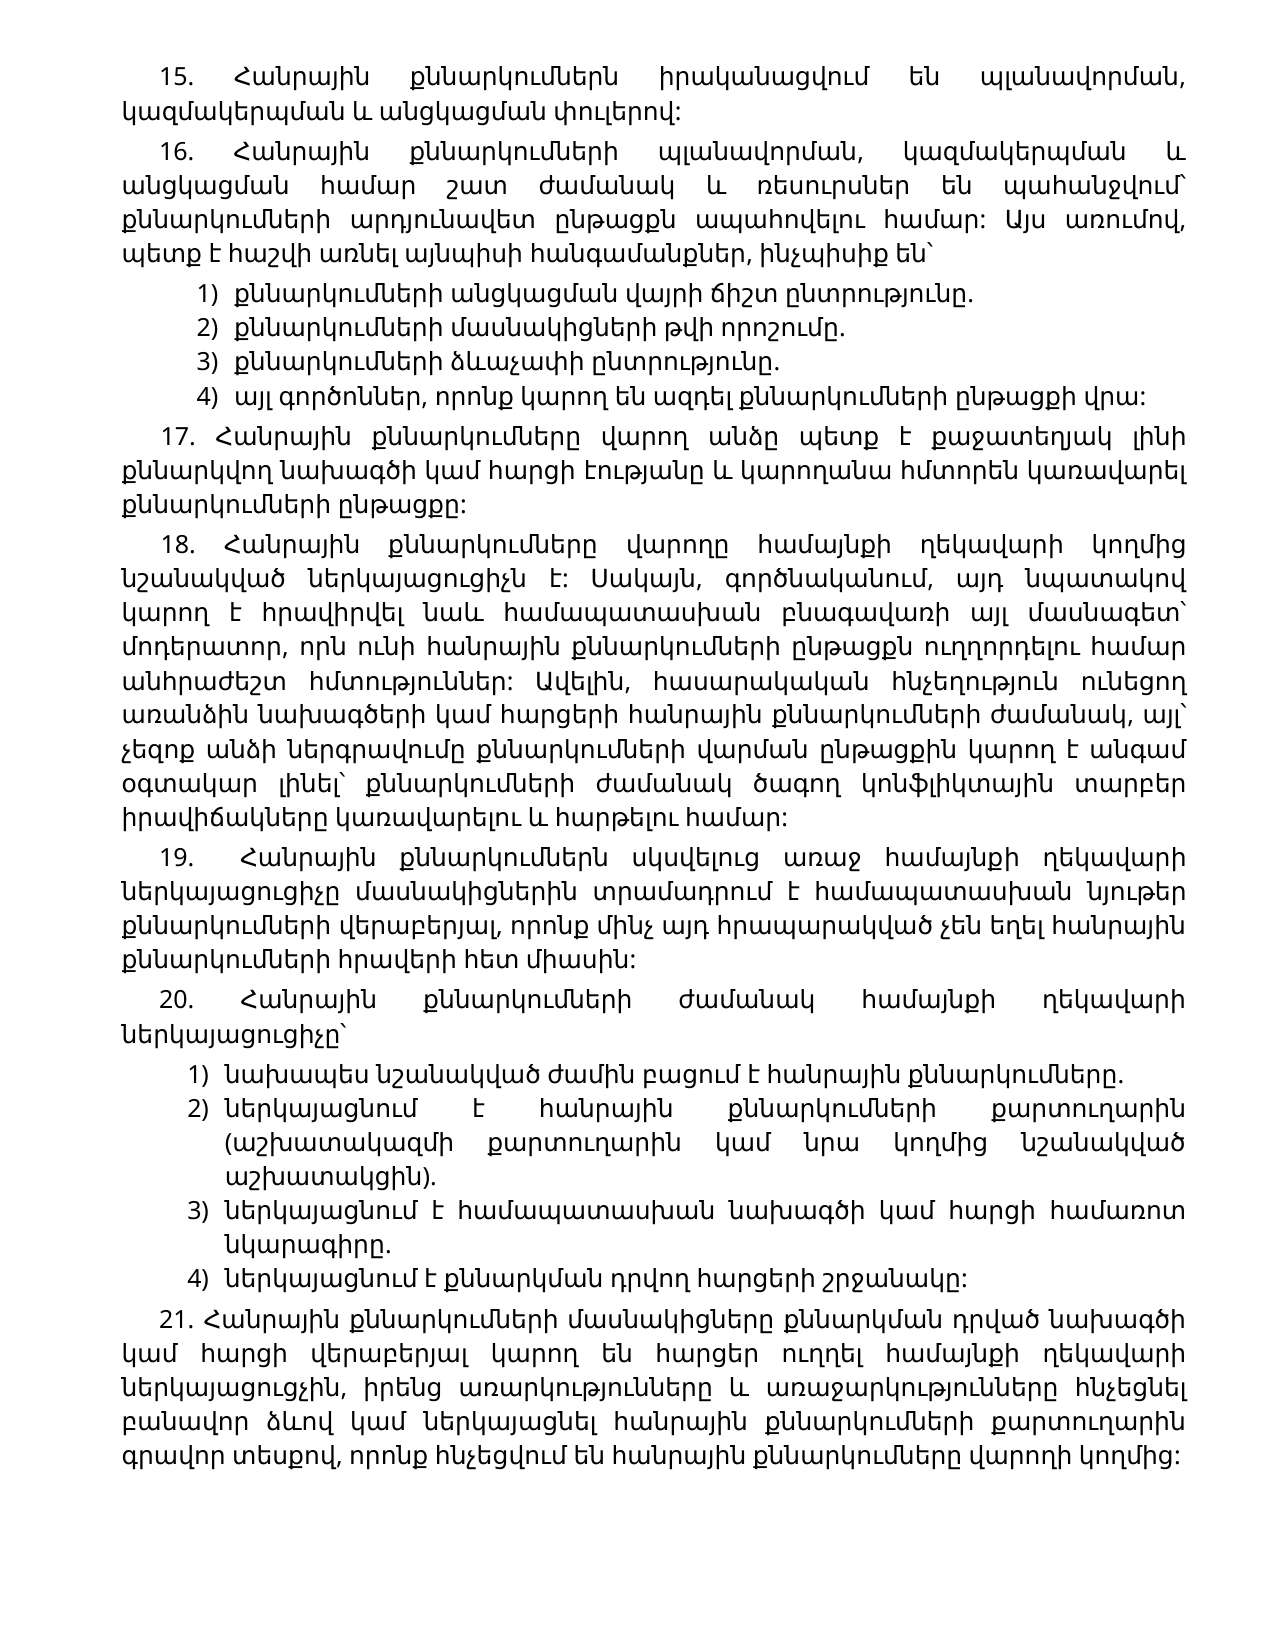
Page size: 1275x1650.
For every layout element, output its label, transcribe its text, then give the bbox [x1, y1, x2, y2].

list քննարկումների ձևաչափի ընտրությունը. [196, 344, 1186, 378]
list ներկայացնում է քննարկման դրվող հարցերի շրջանակը: [187, 1261, 1186, 1295]
text 20. Հանրային քննարկումների ժամանակ համայնքի ղեկավարի ներկայացուցիչը՝ [121, 982, 1186, 1050]
text 16. Հանրային քննարկումների պլանավորման, կազմակերպման և անցկացման համար շատ ժամանակ և ռեսուրսներ են պահանջվում՝ քննարկումների արդյունավետ ընթացքն ապահովելու համար: Այս առումով, պետք է հաշվի առնել այնպիսի հանգամանքներ, ինչպիսիք են՝ [121, 133, 1186, 270]
text 21. Հանրային քննարկումների մասնակիցները քննարկման դրված նախագծի կամ հարցի վերաբերյալ կարող են հարցեր ուղղել համայնքի ղեկավարի ներկայացուցչին, իրենց առարկությունները և առաջարկությունները հնչեցնել բանավոր ձևով կամ ներկայացնել հանրային քննարկումների քարտուղարին գրավոր տեսքով, որոնք հնչեցվում են հանրային քննարկումները վարողի կողմից: [121, 1301, 1186, 1472]
text 17. Հանրային քննարկումները վարող անձը պետք է քաջատեղյակ լինի քննարկվող նախագծի կամ հարցի էությանը և կարողանա հմտորեն կառավարել քննարկումների ընթացքը: [121, 418, 1186, 521]
text 18. Հանրային քննարկումները վարողը համայնքի ղեկավարի կողմից նշանակված ներկայացուցիչն է: Սակայն, գործնականում, այդ նպատակով կարող է հրավիրվել նաև համապատասխան բնագավառի այլ մասնագետ՝ մոդերատոր, որն ունի հանրային քննարկումների ընթացքն ուղղորդելու համար անհրաժեշտ հմտություններ: Ավելին, հասարակական հնչեղություն ունեցող առանձին նախագծերի կամ հարցերի հանրային քննարկումների ժամանակ, այլ՝ չեզոք անձի ներգրավումը քննարկումների վարման ընթացքին կարող է անգամ օգտակար լինել՝ քննարկումների ժամանակ ծագող կոնֆլիկտային տարբեր իրավիճակները կառավարելու և հարթելու համար: [121, 527, 1186, 833]
list այլ գործոններ, որոնք կարող են ազդել քննարկումների ընթացքի վրա: [196, 378, 1186, 412]
text 19. Հանրային քննարկումներն սկսվելուց առաջ համայնքի ղեկավարի ներկայացուցիչը մասնակիցներին տրամադրում է համապատասխան նյութեր քննարկումների վերաբերյալ, որոնք մինչ այդ հրապարակված չեն եղել հանրային քննարկումների հրավերի հետ միասին: [121, 840, 1186, 976]
text 15. Հանրային քննարկումներն իրականացվում են պլանավորման, կազմակերպման և անցկացման փուլերով: [121, 59, 1186, 127]
list ներկայացնում է հանրային քննարկումների քարտուղարին (աշխատակազմի քարտուղարին կամ նրա կողմից նշանակված աշխատակցին). [187, 1091, 1186, 1193]
list նախապես նշանակված ժամին բացում է հանրային քննարկումները. [187, 1057, 1186, 1091]
list քննարկումների անցկացման վայրի ճիշտ ընտրությունը. [196, 276, 1186, 310]
list քննարկումների մասնակիցների թվի որոշումը. [196, 310, 1186, 344]
list ներկայացնում է համապատասխան նախագծի կամ հարցի համառոտ նկարագիրը. [187, 1193, 1186, 1261]
